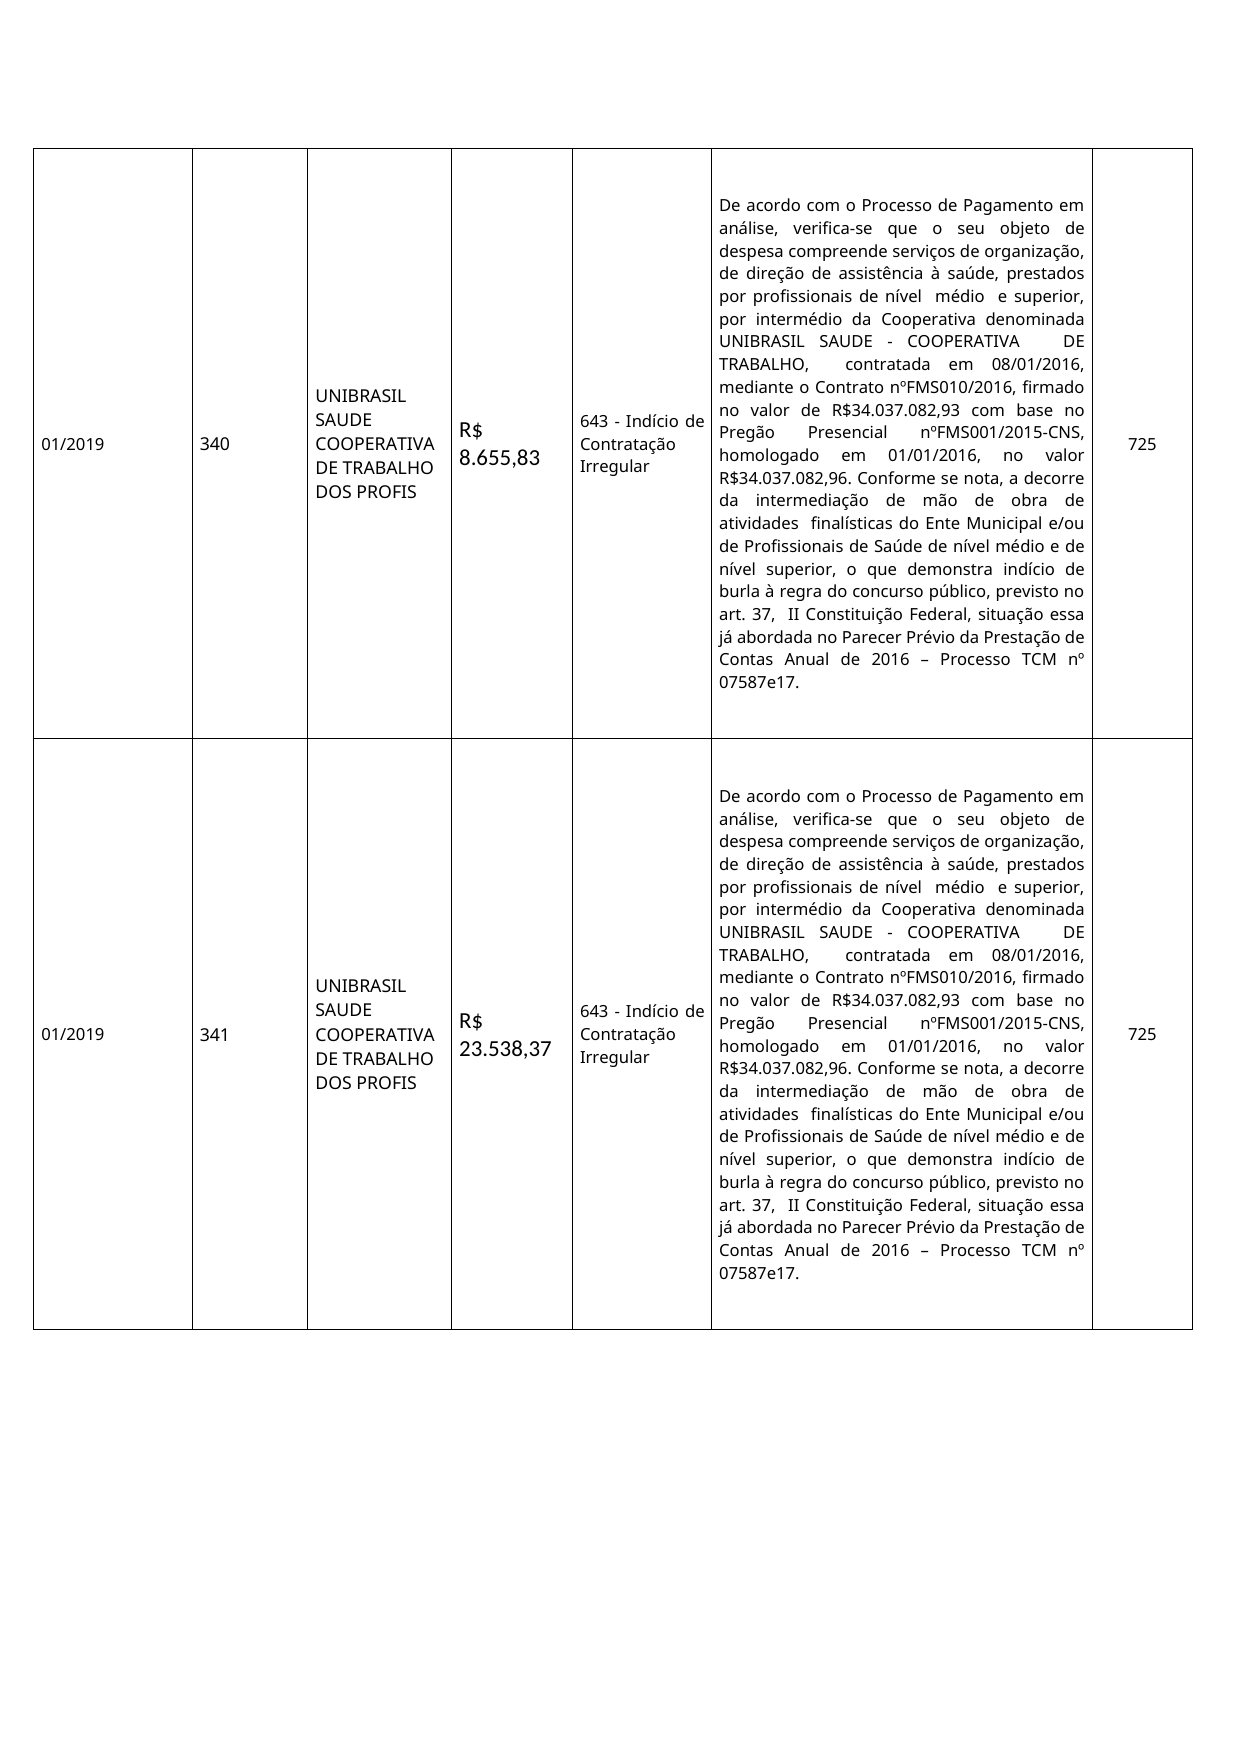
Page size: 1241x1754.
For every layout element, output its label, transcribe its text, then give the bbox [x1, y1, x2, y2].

table_cell 725 [1093, 739, 1192, 1329]
table_cell 01/2019 [34, 149, 192, 738]
table_cell R$ 23.538,37 [452, 739, 572, 1329]
table_cell 01/2019 [34, 739, 192, 1329]
table_cell 340 [193, 149, 307, 738]
table_cell 725 [1093, 149, 1192, 738]
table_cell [573, 149, 711, 738]
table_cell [712, 149, 1092, 738]
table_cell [712, 739, 1092, 1329]
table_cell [308, 149, 451, 738]
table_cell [308, 739, 451, 1329]
table_cell 341 [193, 739, 307, 1329]
table_cell R$ 8.655,83 [452, 149, 572, 738]
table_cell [573, 739, 711, 1329]
